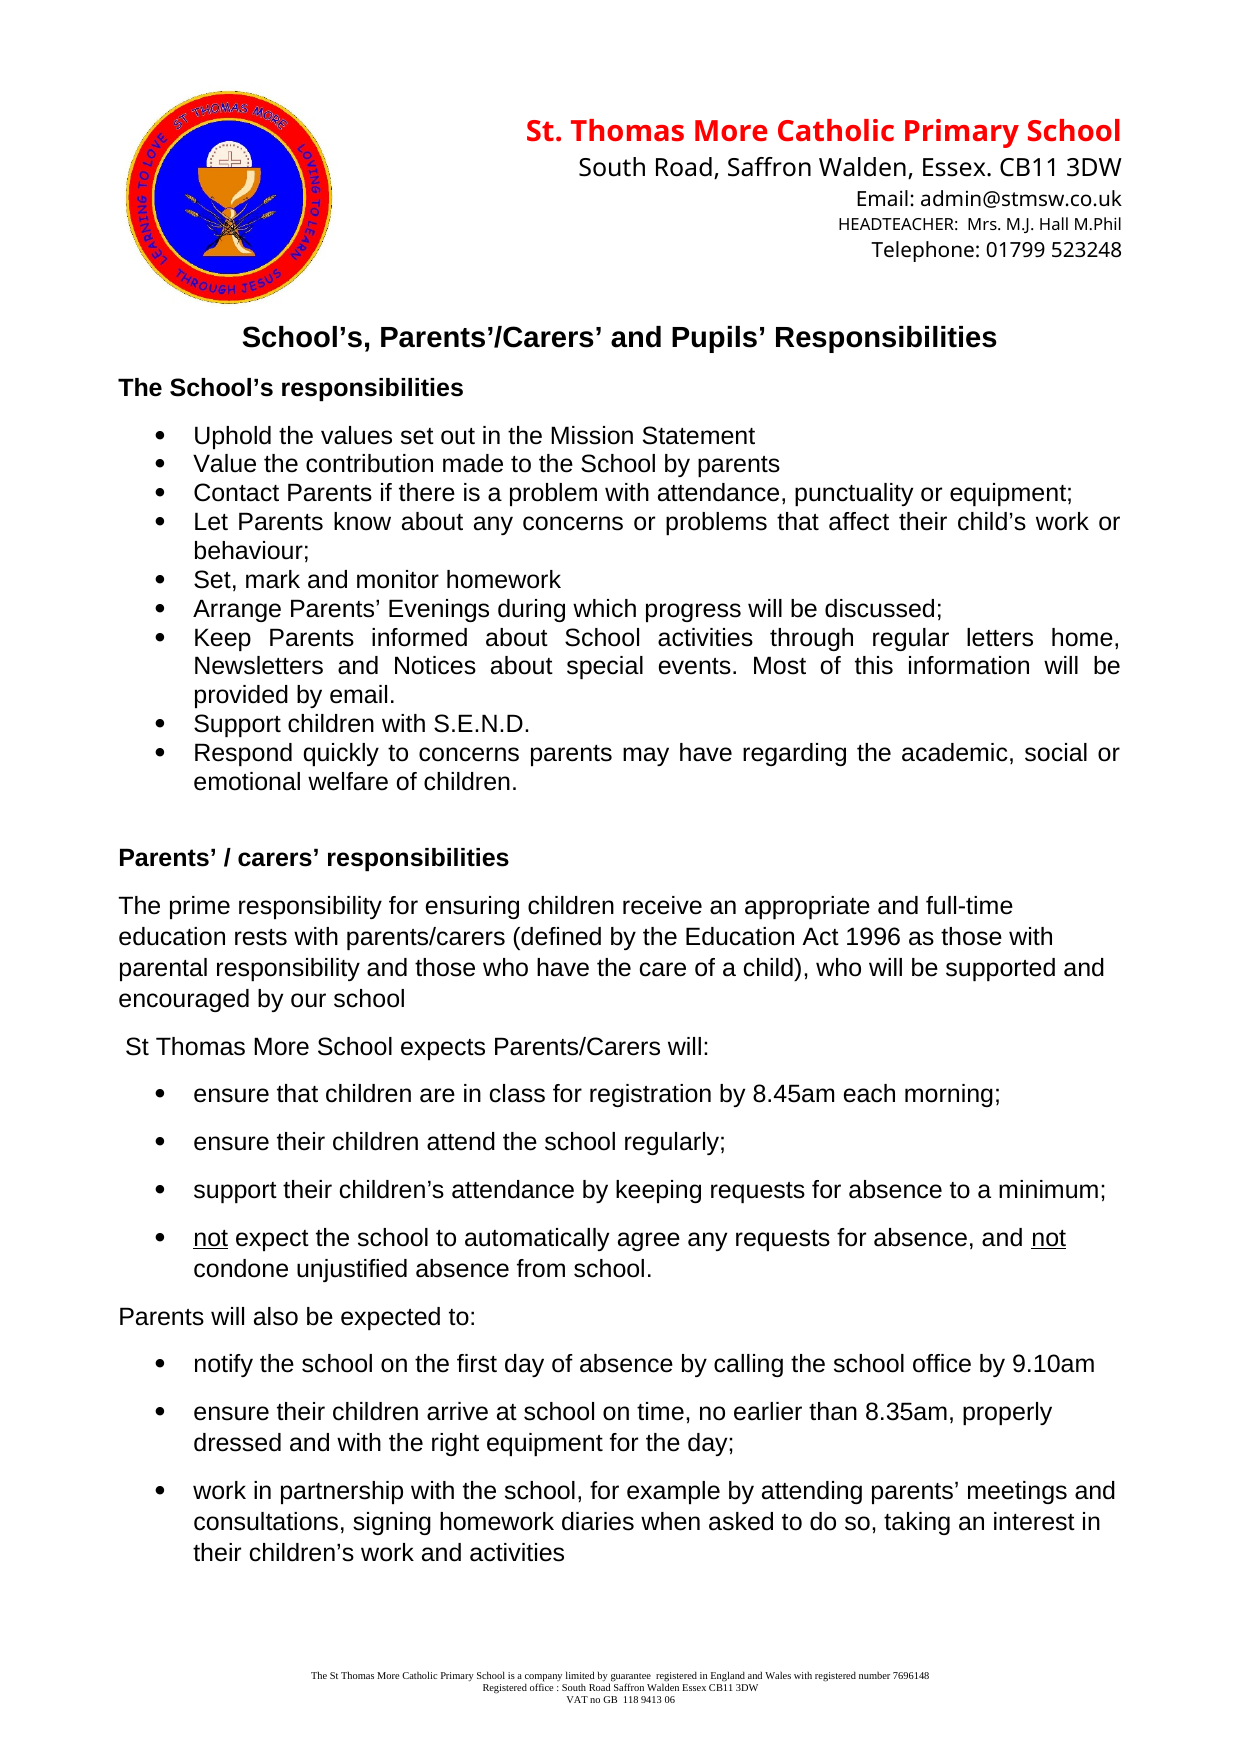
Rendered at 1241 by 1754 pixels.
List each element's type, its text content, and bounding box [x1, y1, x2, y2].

list ensure that children are in class for registration by 8.45am each morning; [156, 1079, 1122, 1108]
text School’s, Parents’/Carers’ and Pupils’ Responsibilities [118, 320, 1122, 354]
text , Saffron Walden, Essex. CB11 3DW [339, 149, 1122, 184]
list Support children with S.E.N.D. [156, 709, 1122, 738]
list Value the contribution made to the School by parents [156, 449, 1122, 478]
text Parents will also be expected to: [118, 1302, 1122, 1330]
list support their children’s attendance by keeping requests for absence to a minimum; [156, 1175, 1122, 1204]
text Telephone: 01799 523248 [339, 235, 1122, 263]
text Parents’ / carers’ responsibilities [118, 843, 1122, 872]
list Respond quickly to concerns parents may have regarding the academic, social or emotional welfare of children. [156, 738, 1122, 795]
subtitle St. Thomas [339, 110, 1122, 149]
text HEADTEACHER: Mrs. M.J. Hall M.Phil [339, 212, 1122, 235]
list Keep Parents informed about School activities through regular letters home, Newsletters and Notices about special events. Most of this information will be provided by email. [156, 622, 1122, 709]
list work in partnership with the school, for example by attending parents’ meetings and consultations, signing homework diaries when asked to do so, taking an interest in their children’s work and activities [156, 1476, 1122, 1567]
picture [118, 84, 339, 307]
list ensure their children attend the school regularly; [156, 1127, 1122, 1156]
list Let Parents know about any concerns or problems that affect their child’s work or behaviour; [156, 507, 1122, 565]
text The School’s responsibilities [118, 373, 1122, 402]
list notify the school on the first day of absence by calling the school office by 9.10am [156, 1349, 1122, 1378]
list Contact Parents if there is a problem with attendance, punctuality or equipment; [156, 478, 1122, 507]
list Uphold the values set out in the Mission Statement [156, 421, 1122, 449]
text The prime responsibility for ensuring children receive an appropriate and full-time education rests with parents/carers (defined by the Education Act 1996 as those with parental responsibility and those who have the care of a child), who will be supported and encouraged by our school [118, 891, 1122, 1013]
list ensure their children arrive at school on time, no earlier than 8.35am, properly dressed and with the right equipment for the day; [156, 1397, 1122, 1457]
list Set, mark and monitor homework [156, 565, 1122, 594]
text St Thomas More School expects Parents/Carers will: [118, 1032, 1122, 1060]
text Email: admin@stmsw.co.uk [339, 184, 1122, 212]
list Arrange Parents’ Evenings during which progress will be discussed; [156, 594, 1122, 622]
list not expect the school to automatically agree any requests for absence, and not condone unjustified absence from school. [156, 1223, 1122, 1283]
